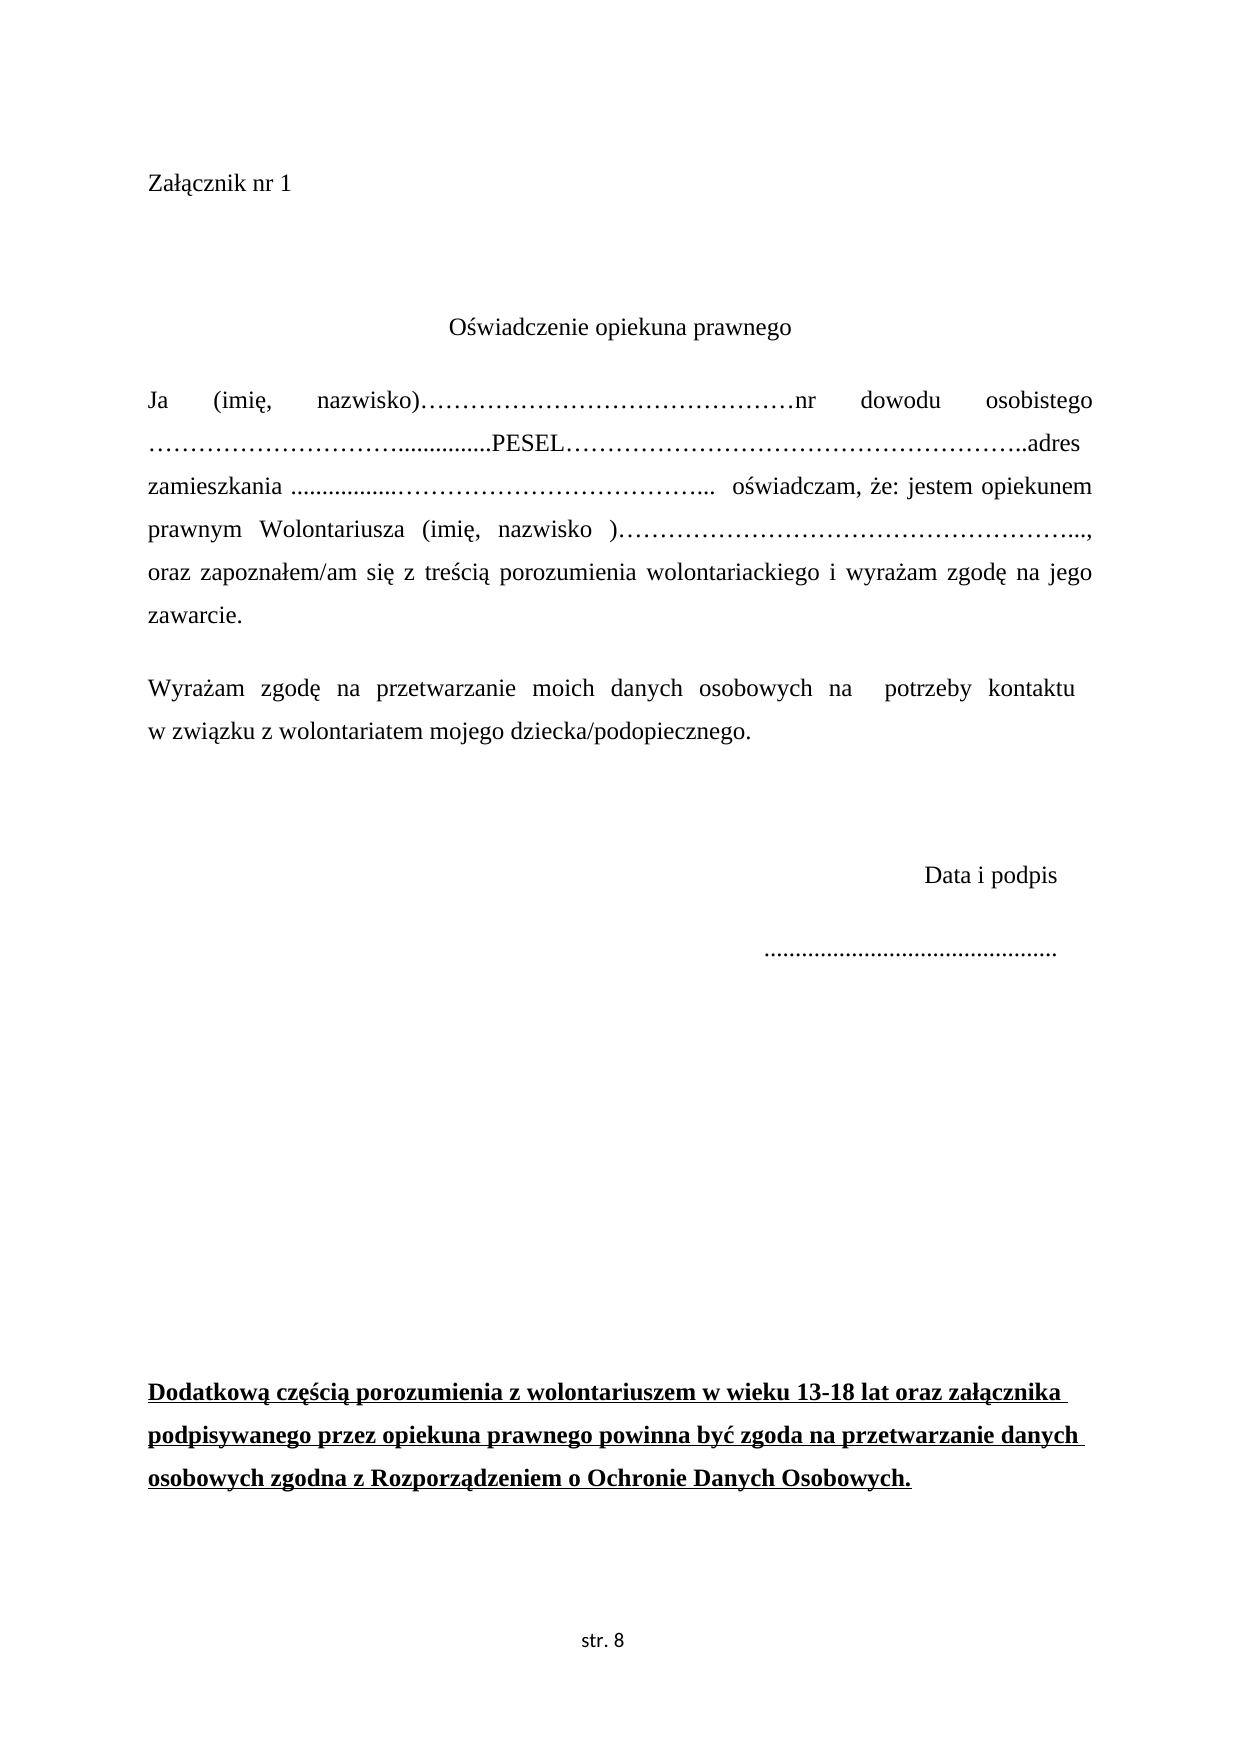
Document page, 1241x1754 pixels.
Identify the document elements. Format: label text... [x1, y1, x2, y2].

text Data i podpis [148, 860, 1057, 889]
text Oświadczenie opiekuna prawnego [148, 312, 1093, 341]
text Załącznik nr 1 [148, 168, 1093, 197]
text ............................................... [148, 933, 1057, 961]
text Ja (imię, nazwisko)………………………………………nr dowodu osobistego …………………………...............PESEL………………………………………………..adres zamieszkania .................………………………………... oświadczam, że: jestem opiekunem prawnym Wolontariusza (imię, nazwisko )………………………………………………..., oraz zapoznałem/am się z treścią porozumienia wolontariackiego i wyrażam zgodę na jego zawarcie. [148, 385, 1093, 629]
text Wyrażam zgodę na przetwarzanie moich danych osobowych na potrzeby kontaktu w związku z wolontariatem mojego dziecka/podopiecznego. [148, 673, 1093, 744]
text Dodatkową częścią porozumienia z wolontariuszem w wieku 13-18 lat oraz załącznika podpisywanego przez opiekuna prawnego powinna być zgoda na przetwarzanie danych osobowych zgodna z Rozporządzeniem o Ochronie Danych Osobowych. [148, 1377, 1093, 1492]
